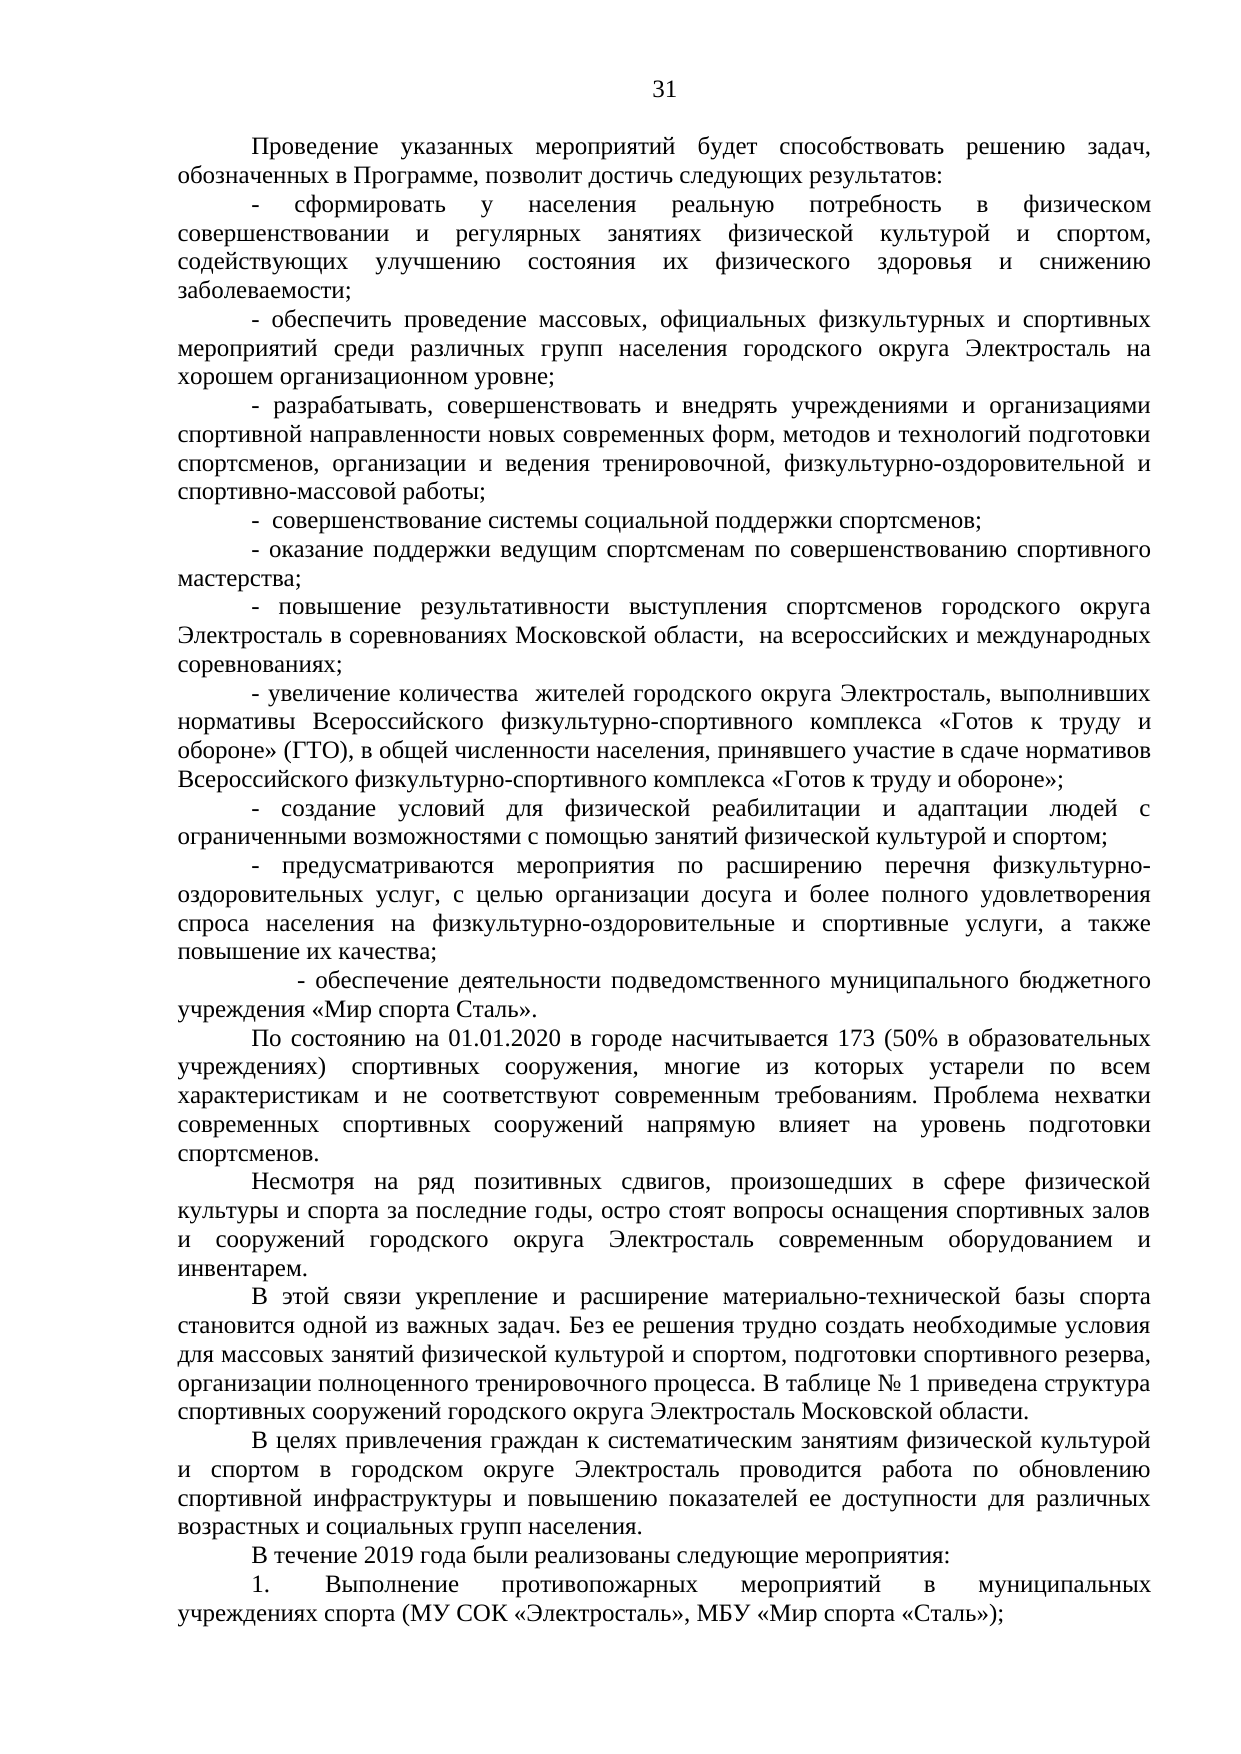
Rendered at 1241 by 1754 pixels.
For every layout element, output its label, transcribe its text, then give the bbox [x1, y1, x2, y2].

text - совершенствование системы социальной поддержки спортсменов; [177, 505, 1152, 534]
text - сформировать у населения реальную потребность в физическом совершенствовании и регулярных занятиях физической культурой и спортом, содействующих улучшению состояния их физического здоровья и снижению заболеваемости; [177, 189, 1152, 304]
text - обеспечение деятельности подведомственного муниципального бюджетного учреждения «Мир спорта Сталь». [177, 965, 1152, 1023]
text Проведение указанных мероприятий будет способствовать решению задач, обозначенных в Программе, позволит достичь следующих результатов: [177, 131, 1152, 189]
list Выполнение противопожарных мероприятий в муниципальных учреждениях спорта (МУ СОК «Электросталь», МБУ «Мир спорта «Сталь»); [177, 1569, 1152, 1626]
text В целях привлечения граждан к систематическим занятиям физической культурой и спортом в городском округе Электросталь проводится работа по обновлению спортивной инфраструктуры и повышению показателей ее доступности для различных возрастных и социальных групп населения. [177, 1425, 1152, 1540]
text - повышение результативности выступления спортсменов городского округа Электросталь в соревнованиях Московской области, на всероссийских и международных соревнованиях; [177, 591, 1152, 678]
text Несмотря на ряд позитивных сдвигов, произошедших в сфере физической культуры и спорта за последние годы, остро стоят вопросы оснащения спортивных залов и сооружений городского округа Электросталь современным оборудованием и инвентарем. [177, 1166, 1152, 1281]
text - обеспечить проведение массовых, официальных физкультурных и спортивных мероприятий среди различных групп населения городского округа Электросталь на хорошем организационном уровне; [177, 304, 1152, 390]
text По состоянию на 01.01.2020 в городе насчитывается 173 (50% в образовательных учреждениях) спортивных сооружения, многие из которых устарели по всем характеристикам и не соответствуют современным требованиям. Проблема нехватки современных спортивных сооружений напрямую влияет на уровень подготовки спортсменов. [177, 1023, 1152, 1166]
text - создание условий для физической реабилитации и адаптации людей с ограниченными возможностями с помощью занятий физической культурой и спортом; [177, 793, 1152, 850]
text - разрабатывать, совершенствовать и внедрять учреждениями и организациями спортивной направленности новых современных форм, методов и технологий подготовки спортсменов, организации и ведения тренировочной, физкультурно-оздоровительной и спортивно-массовой работы; [177, 390, 1152, 505]
text - предусматриваются мероприятия по расширению перечня физкультурно-оздоровительных услуг, с целью организации досуга и более полного удовлетворения спроса населения на физкультурно-оздоровительные и спортивные услуги, а также повышение их качества; [177, 850, 1152, 965]
text В течение 2019 года были реализованы следующие мероприятия: [177, 1540, 1152, 1569]
text В этой связи укрепление и расширение материально-технической базы спорта становится одной из важных задач. Без ее решения трудно создать необходимые условия для массовых занятий физической культурой и спортом, подготовки спортивного резерва, организации полноценного тренировочного процесса. В таблице № 1 приведена структура спортивных сооружений городского округа Электросталь Московской области. [177, 1281, 1152, 1425]
text - оказание поддержки ведущим спортсменам по совершенствованию спортивного мастерства; [177, 534, 1152, 591]
text - увеличение количества жителей городского округа Электросталь, выполнивших нормативы Всероссийского физкультурно-спортивного комплекса «Готов к труду и обороне» (ГТО), в общей численности населения, принявшего участие в сдаче нормативов Всероссийского физкультурно-спортивного комплекса «Готов к труду и обороне»; [177, 678, 1152, 793]
